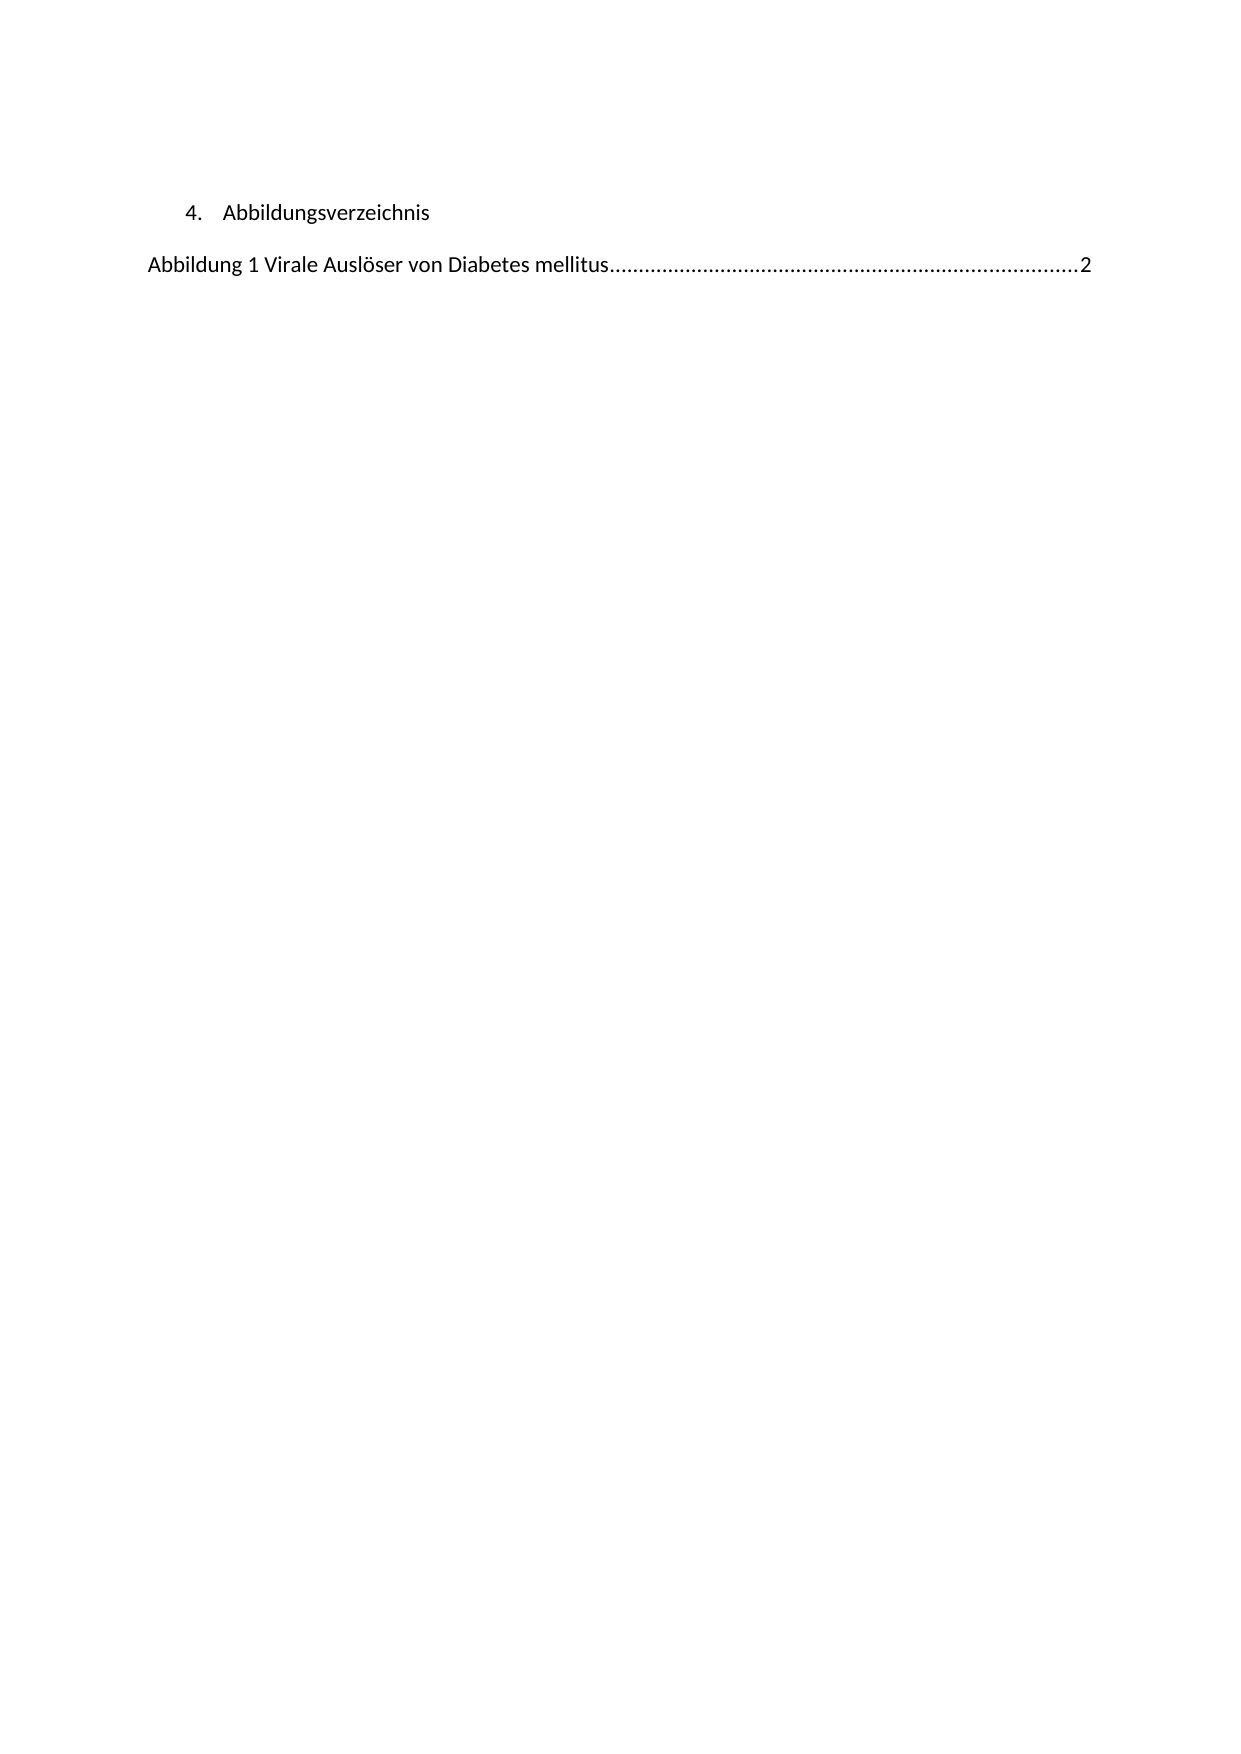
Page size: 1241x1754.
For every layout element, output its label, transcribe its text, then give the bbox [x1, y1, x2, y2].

text Abbildung 1 Virale Auslöser von Diabetes mellitus 2 [148, 251, 1093, 279]
subtitle Abbildungsverzeichnis [185, 198, 1093, 226]
